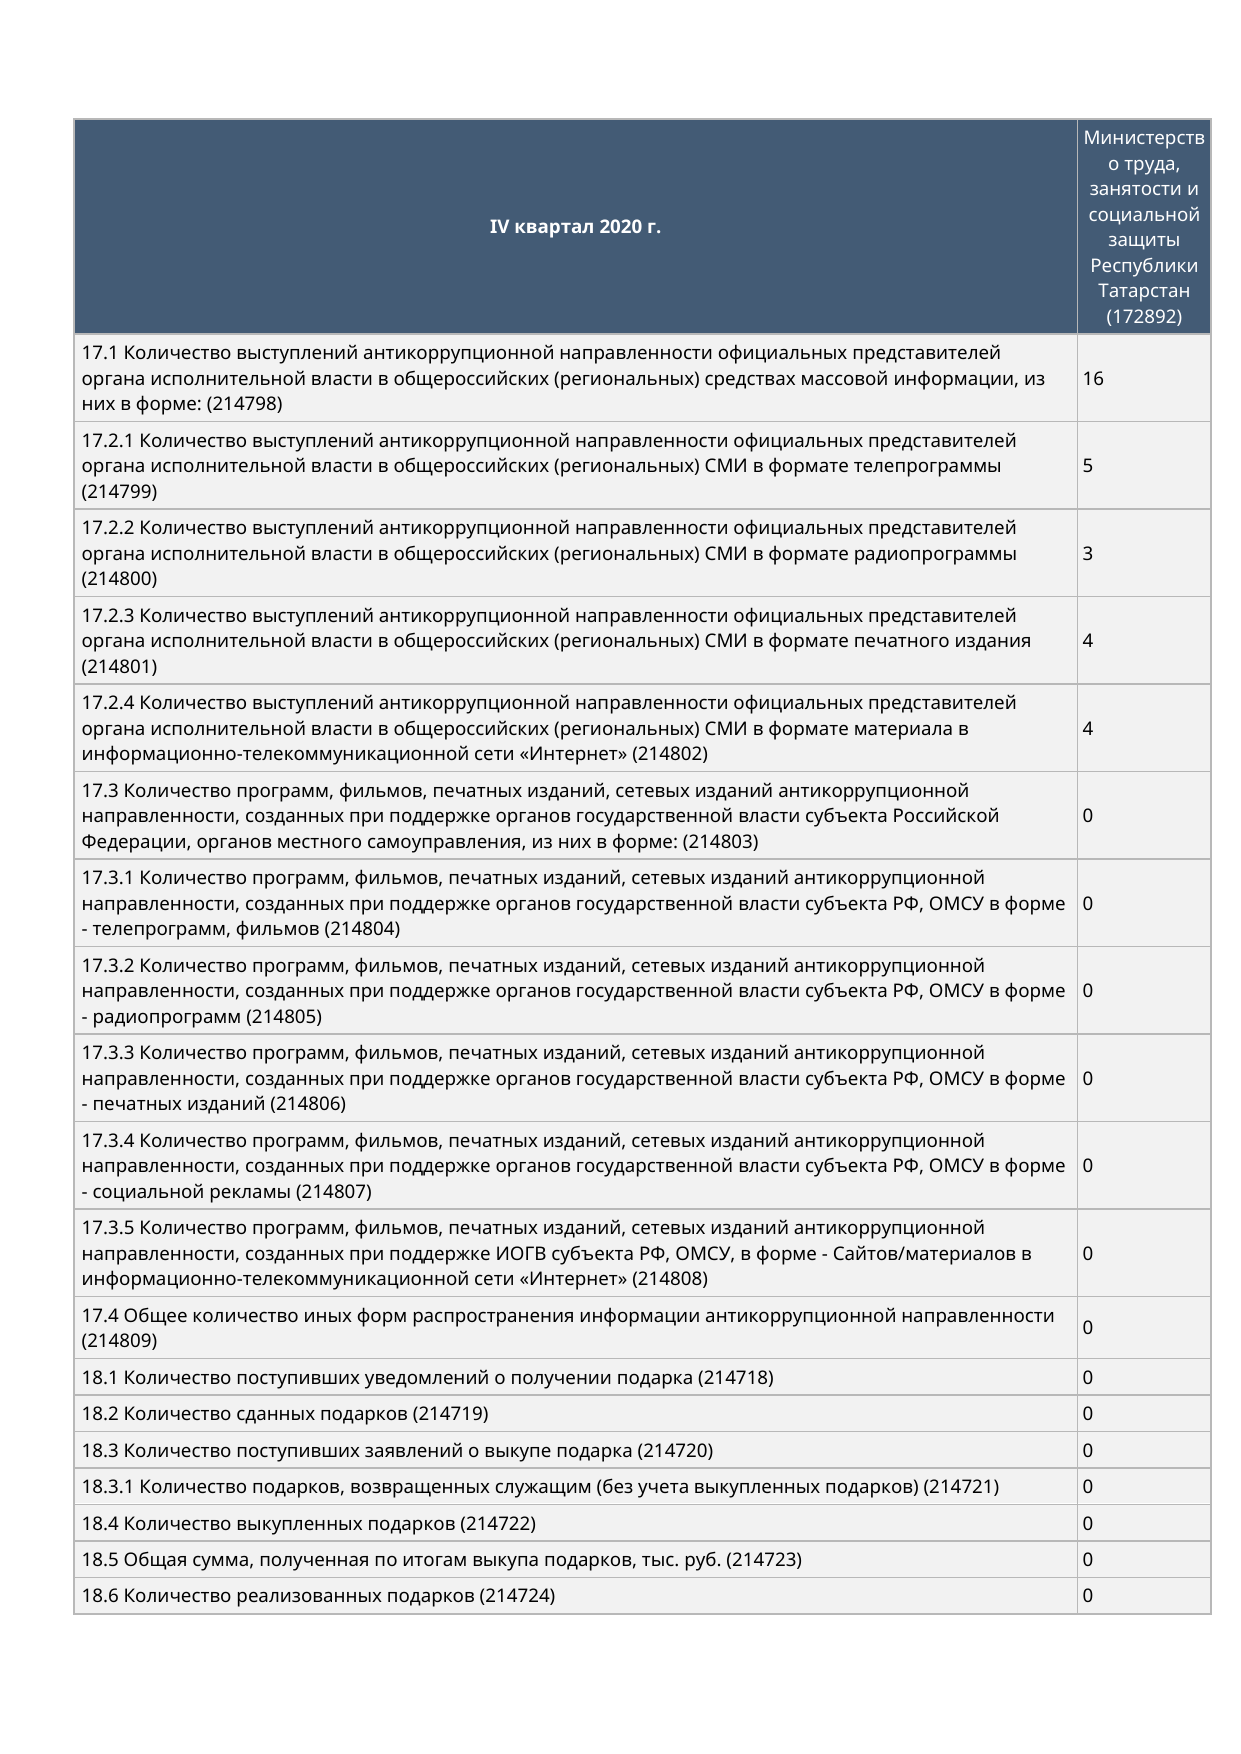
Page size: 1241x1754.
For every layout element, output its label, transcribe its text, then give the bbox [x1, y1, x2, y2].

table_cell 0 [1078, 1578, 1210, 1613]
table_cell 4 [1078, 685, 1210, 771]
table_cell 17.3.4 Количество программ, фильмов, печатных изданий, сетевых изданий антикоррупционной направленности, созданных при поддержке органов государственной власти субъекта РФ, ОМСУ в форме - социальной рекламы (214807) [75, 1122, 1077, 1208]
table_cell 18.3.1 Количество подарков, возвращенных служащим (без учета выкупленных подарков) (214721) [75, 1469, 1077, 1503]
table_cell 18.3 Количество поступивших заявлений о выкупе подарка (214720) [75, 1432, 1077, 1467]
table_cell 3 [1078, 510, 1210, 596]
table_cell 0 [1078, 1505, 1210, 1540]
table_cell 17.1 Количество выступлений антикоррупционной направленности официальных представителей органа исполнительной власти в общероссийских (региональных) средствах массовой информации, из них в форме: (214798) [75, 335, 1077, 421]
table_cell 17.2.4 Количество выступлений антикоррупционной направленности официальных представителей органа исполнительной власти в общероссийских (региональных) СМИ в формате материала в информационно-телекоммуникационной сети «Интернет» (214802) [75, 685, 1077, 771]
table_cell 17.3.2 Количество программ, фильмов, печатных изданий, сетевых изданий антикоррупционной направленности, созданных при поддержке органов государственной власти субъекта РФ, ОМСУ в форме - радиопрограмм (214805) [75, 947, 1077, 1033]
table_cell 18.4 Количество выкупленных подарков (214722) [75, 1505, 1077, 1540]
table_cell 18.5 Общая сумма, полученная по итогам выкупа подарков, тыс. руб. (214723) [75, 1542, 1077, 1576]
table_cell 0 [1078, 1542, 1210, 1576]
table_cell 16 [1078, 335, 1210, 421]
table_cell 18.6 Количество реализованных подарков (214724) [75, 1578, 1077, 1613]
table_cell 0 [1078, 860, 1210, 946]
table_cell 0 [1078, 1469, 1210, 1503]
table_cell 0 [1078, 1359, 1210, 1394]
table_cell 0 [1078, 947, 1210, 1033]
table_header Министерство труда, занятости и социальной защиты Республики Татарстан (172892) [1078, 120, 1210, 333]
table_cell 0 [1078, 1396, 1210, 1431]
table_cell 18.2 Количество сданных подарков (214719) [75, 1396, 1077, 1431]
table_cell 17.3.5 Количество программ, фильмов, печатных изданий, сетевых изданий антикоррупционной направленности, созданных при поддержке ИОГВ субъекта РФ, ОМСУ, в форме - Сайтов/материалов в информационно-телекоммуникационной сети «Интернет» (214808) [75, 1210, 1077, 1296]
table_cell 0 [1078, 1210, 1210, 1296]
table_cell 0 [1078, 1035, 1210, 1121]
table_cell 17.2.2 Количество выступлений антикоррупционной направленности официальных представителей органа исполнительной власти в общероссийских (региональных) СМИ в формате радиопрограммы (214800) [75, 510, 1077, 596]
table_cell 0 [1078, 1432, 1210, 1467]
table_cell 17.3 Количество программ, фильмов, печатных изданий, сетевых изданий антикоррупционной направленности, созданных при поддержке органов государственной власти субъекта Российской Федерации, органов местного самоуправления, из них в форме: (214803) [75, 772, 1077, 858]
table_cell 17.4 Общее количество иных форм распространения информации антикоррупционной направленности (214809) [75, 1297, 1077, 1358]
table_cell 0 [1078, 1122, 1210, 1208]
table_header IV квартал 2020 г. [75, 120, 1077, 333]
table_cell 17.3.1 Количество программ, фильмов, печатных изданий, сетевых изданий антикоррупционной направленности, созданных при поддержке органов государственной власти субъекта РФ, ОМСУ в форме - телепрограмм, фильмов (214804) [75, 860, 1077, 946]
table_cell 17.2.1 Количество выступлений антикоррупционной направленности официальных представителей органа исполнительной власти в общероссийских (региональных) СМИ в формате телепрограммы (214799) [75, 422, 1077, 508]
table_cell 0 [1078, 772, 1210, 858]
table_cell 17.2.3 Количество выступлений антикоррупционной направленности официальных представителей органа исполнительной власти в общероссийских (региональных) СМИ в формате печатного издания (214801) [75, 597, 1077, 683]
table_cell 18.1 Количество поступивших уведомлений о получении подарка (214718) [75, 1359, 1077, 1394]
table_cell 0 [1078, 1297, 1210, 1358]
table_cell 4 [1078, 597, 1210, 683]
table_cell 17.3.3 Количество программ, фильмов, печатных изданий, сетевых изданий антикоррупционной направленности, созданных при поддержке органов государственной власти субъекта РФ, ОМСУ в форме - печатных изданий (214806) [75, 1035, 1077, 1121]
table_cell 5 [1078, 422, 1210, 508]
